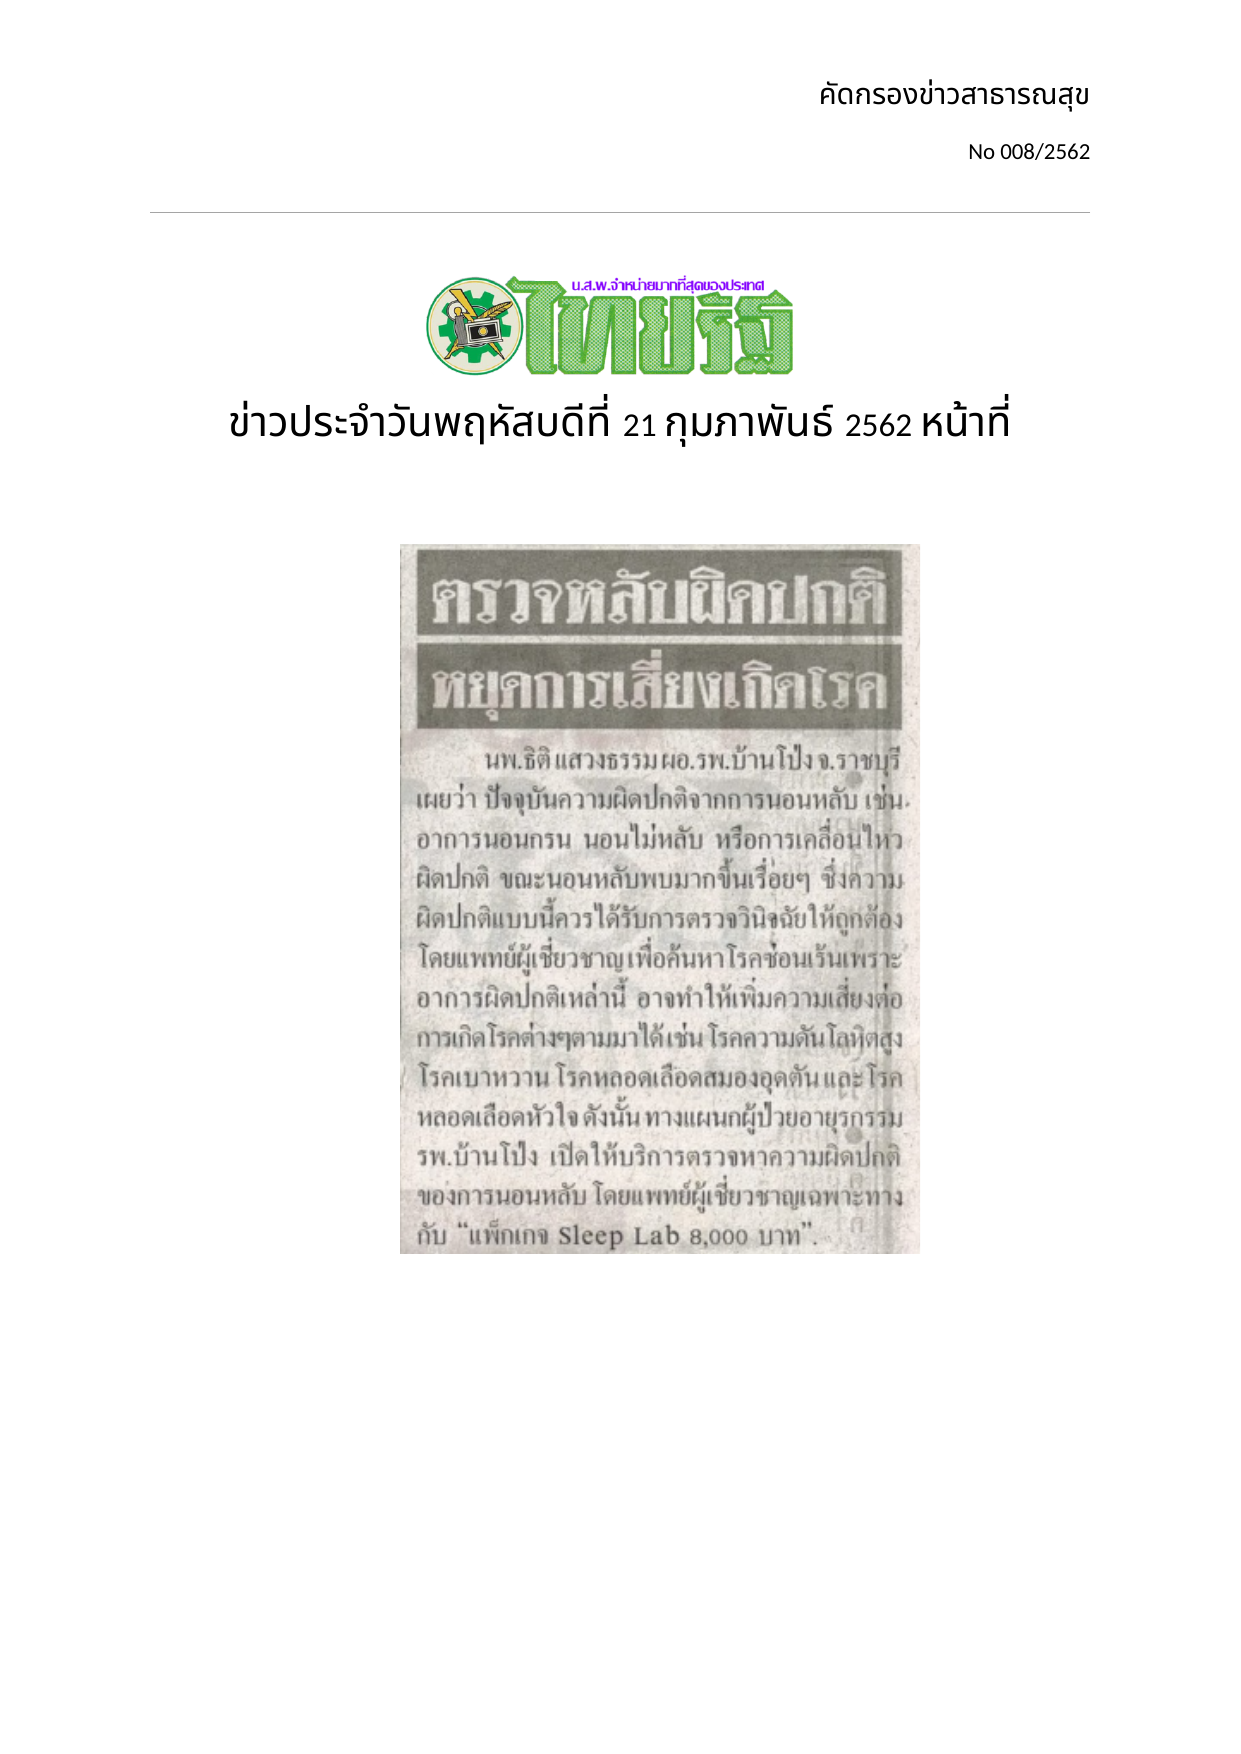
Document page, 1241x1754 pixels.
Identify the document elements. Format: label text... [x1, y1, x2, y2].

picture [400, 544, 921, 1254]
text ข่าวประจำวันพฤหัสบดีที่ 21 กุมภาพันธ์ 2562 หน้าที่ [150, 393, 1090, 456]
picture [424, 273, 794, 377]
